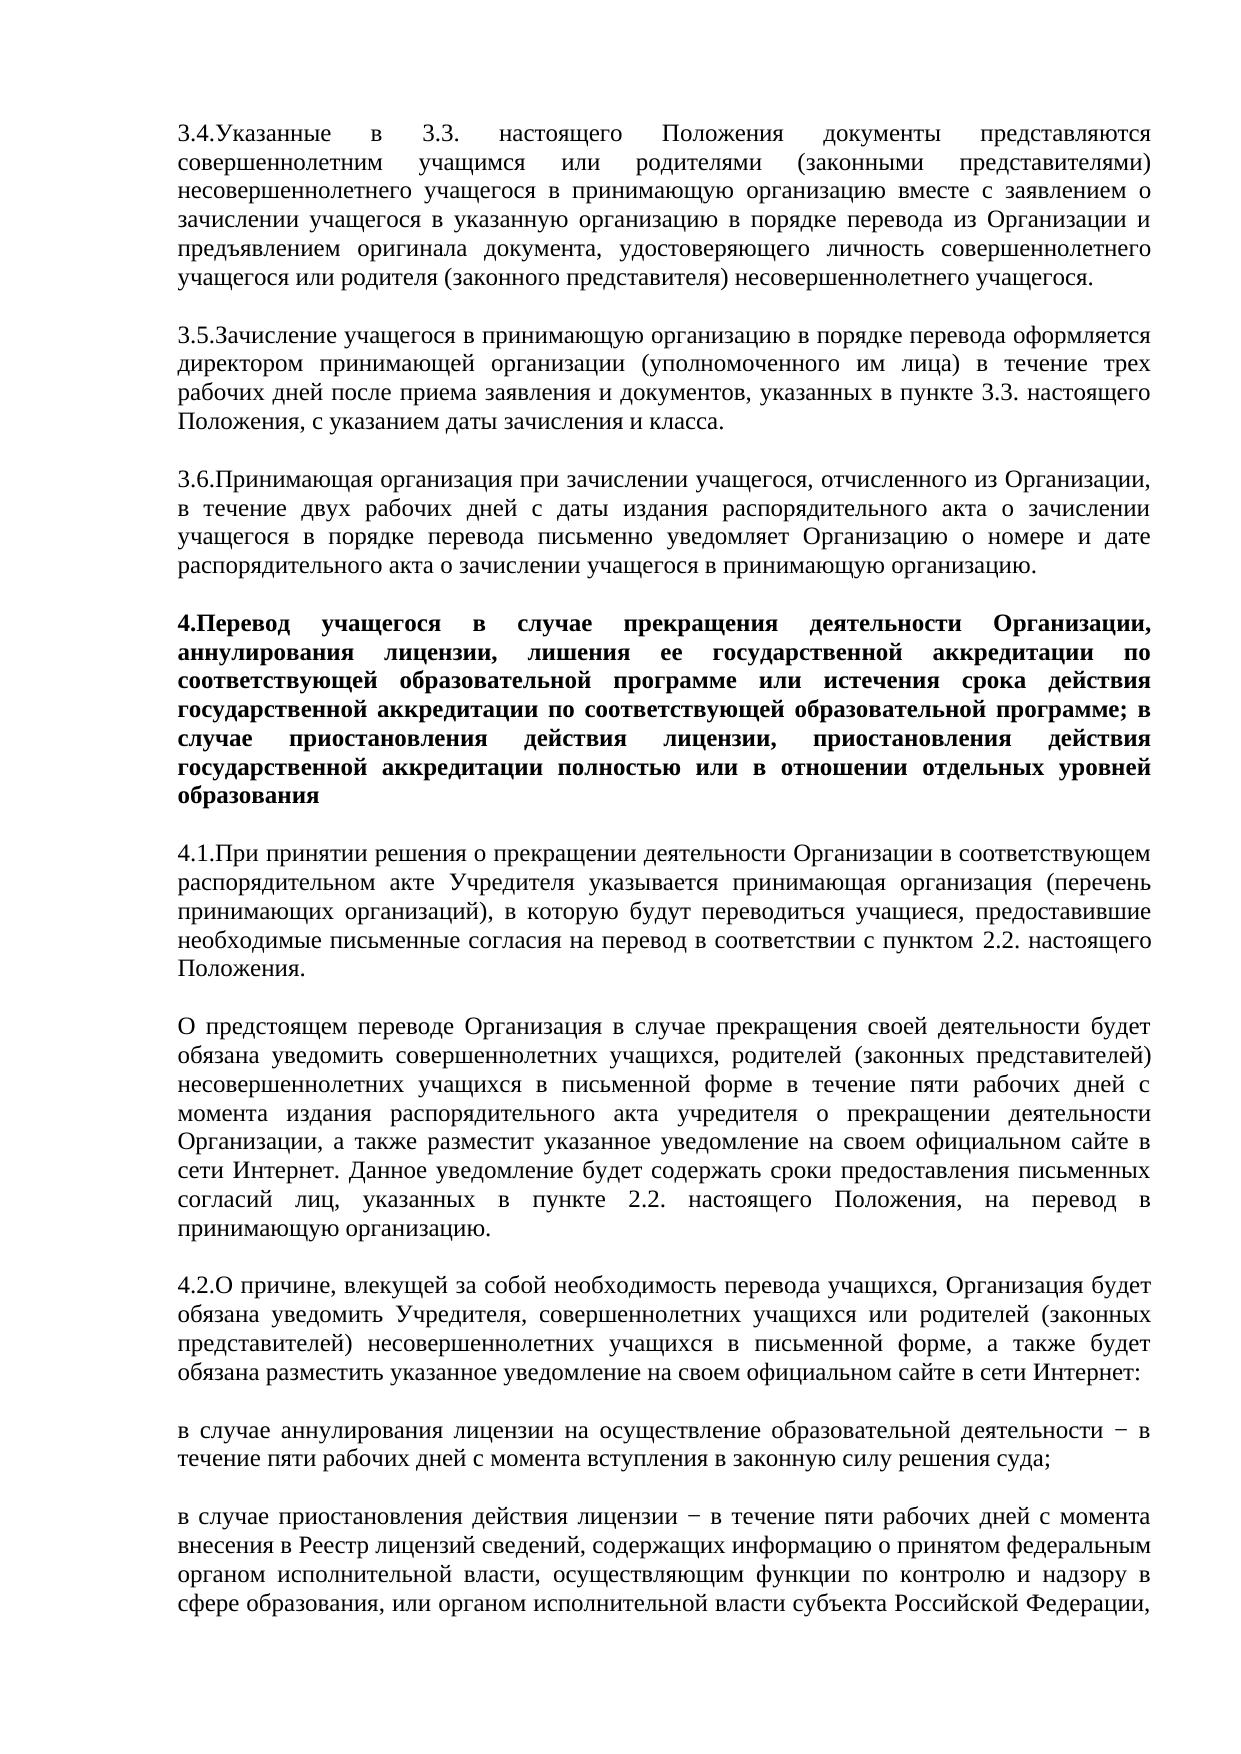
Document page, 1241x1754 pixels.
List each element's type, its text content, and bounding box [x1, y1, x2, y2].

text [177, 1501, 1152, 1616]
text 4.Перевод учащегося в случае прекращения деятельности Организации, аннулирования лицензии, лишения ее государственной аккредитации по соответствующей образовательной программе или истечения срока действия государственной аккредитации по соответствующей образовательной программе; в случае приостановления действия лицензии, приостановления действия государственной аккредитации полностью или в отношении отдельных уровней образования [177, 608, 1152, 809]
text 3.5.Зачисление учащегося в принимающую организацию в порядке перевода оформляется директором принимающей организации (уполномоченного им лица) в течение трех рабочих дней после приема заявления и документов, указанных в пункте 3.3. настоящего Положения, с указанием даты зачисления и класса. [177, 320, 1152, 435]
text 3.4.Указанные в 3.3. настоящего Положения документы представляются совершеннолетним учащимся или родителями (законными представителями) несовершеннолетнего учащегося в принимающую организацию вместе с заявлением о зачислении учащегося в указанную организацию в порядке перевода из Организации и предъявлением оригинала документа, удостоверяющего личность совершеннолетнего учащегося или родителя (законного представителя) несовершеннолетнего учащегося. [177, 118, 1152, 291]
text 4.2.О причине, влекущей за собой необходимость перевода учащихся, Организация будет обязана уведомить Учредителя, совершеннолетних учащихся или родителей (законных представителей) несовершеннолетних учащихся в письменной форме, а также будет обязана разместить указанное уведомление на своем официальном сайте в сети Интернет: [177, 1271, 1152, 1386]
text 4.1.При принятии решения о прекращении деятельности Организации в соответствующем распорядительном акте Учредителя указывается принимающая организация (перечень принимающих организаций), в которую будут переводиться учащиеся, предоставившие необходимые письменные согласия на перевод в соответствии с пунктом 2.2. настоящего Положения. [177, 838, 1152, 982]
text в случае аннулирования лицензии на осуществление образовательной деятельности − в течение пяти рабочих дней с момента вступления в законную силу решения суда; [177, 1415, 1152, 1472]
text О предстоящем переводе Организация в случае прекращения своей деятельности будет обязана уведомить совершеннолетних учащихся, родителей (законных представителей) несовершеннолетних учащихся в письменной форме в течение пяти рабочих дней с момента издания распорядительного акта учредителя о прекращении деятельности Организации, а также разместит указанное уведомление на своем официальном сайте в сети Интернет. Данное уведомление будет содержать сроки предоставления письменных согласий лиц, указанных в пункте 2.2. настоящего Положения, на перевод в принимающую организацию. [177, 1011, 1152, 1241]
text 3.6.Принимающая организация при зачислении учащегося, отчисленного из Организации, в течение двух рабочих дней с даты издания распорядительного акта о зачислении учащегося в порядке перевода письменно уведомляет Организацию о номере и дате распорядительного акта о зачислении учащегося в принимающую организацию. [177, 464, 1152, 579]
